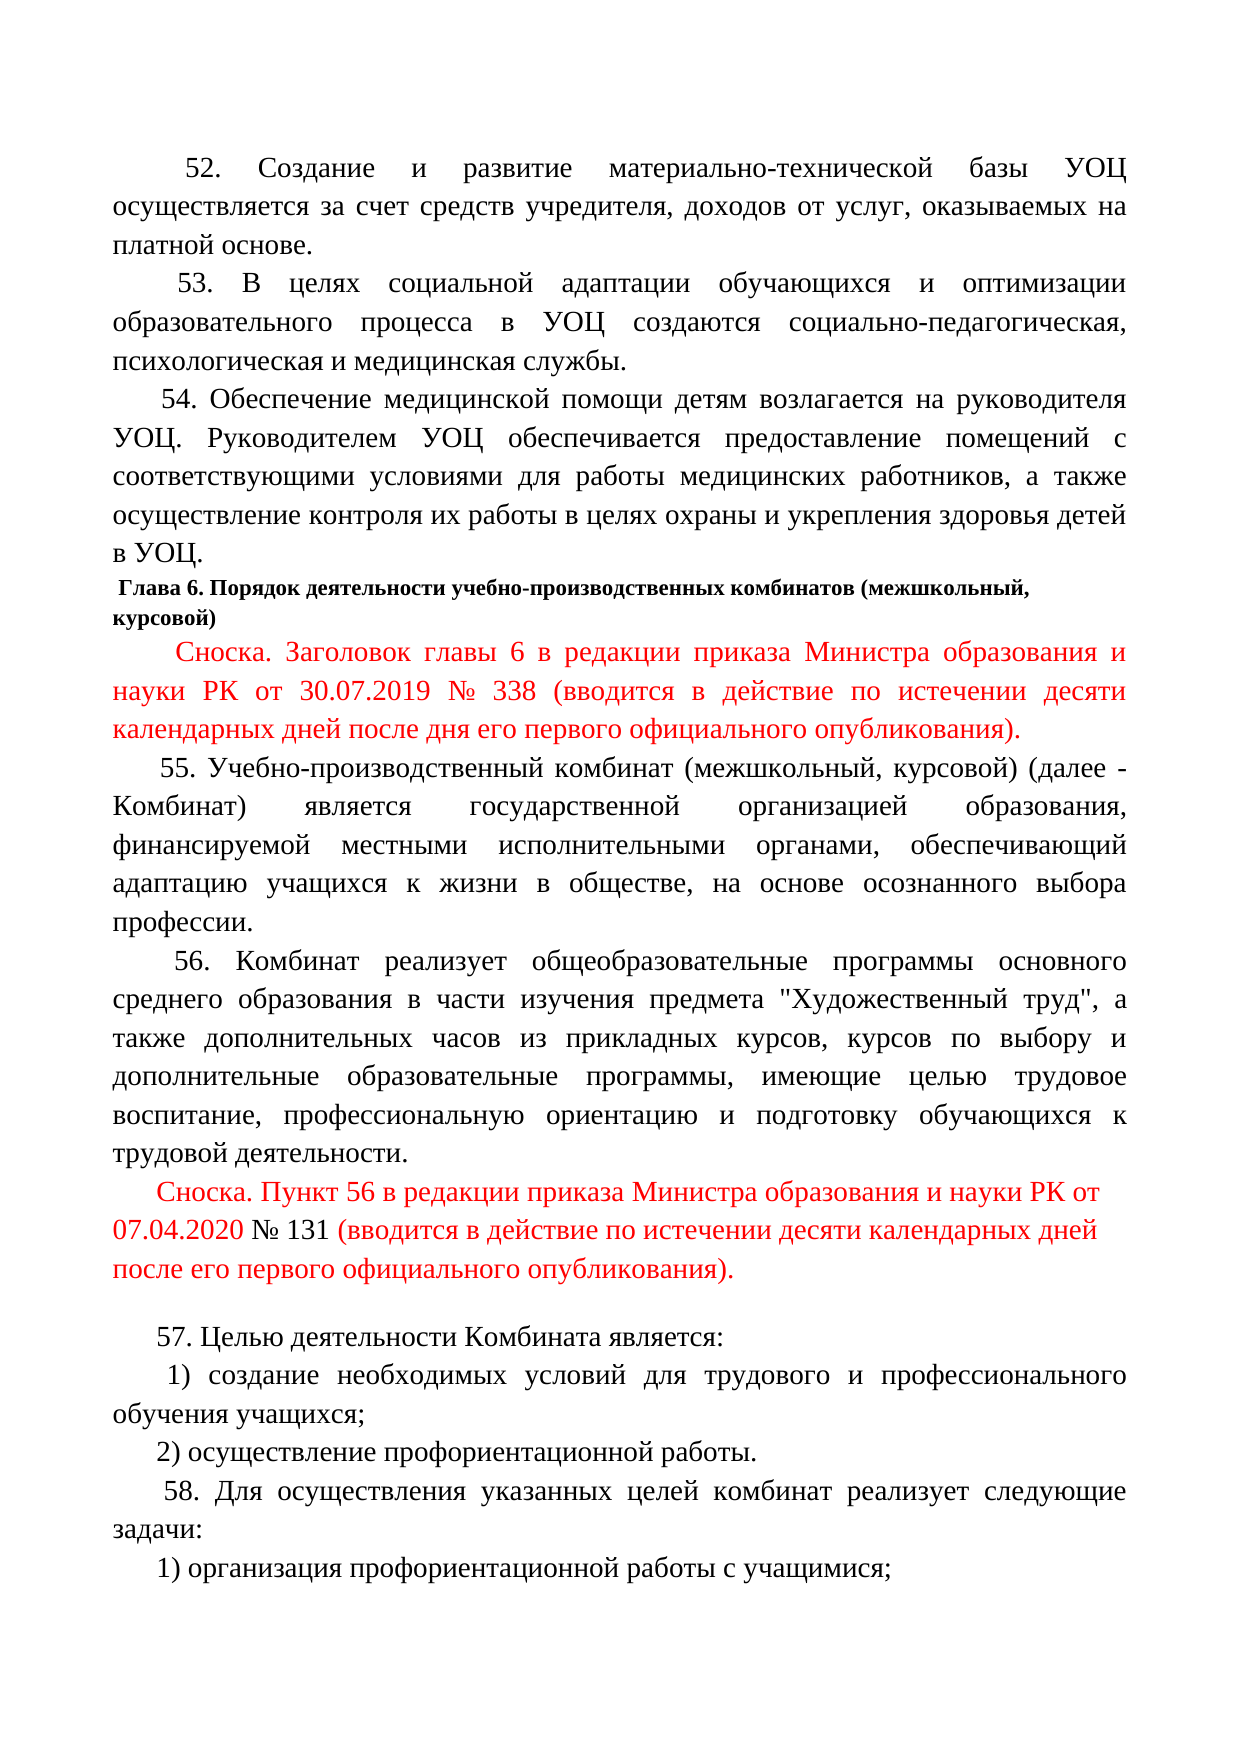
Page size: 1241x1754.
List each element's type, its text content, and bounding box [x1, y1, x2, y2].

text 52. Создание и развитие материально-технической базы УОЦ осуществляется за счет средств учредителя, доходов от услуг, оказываемых на платной основе. [112, 150, 1128, 261]
text Сноска. Пункт 56 в редакции приказа Министра образования и науки РК от 07.04.2020 № 131 (вводится в действие по истечении десяти календарных дней после его первого официального опубликования). [112, 1174, 1128, 1315]
text 56. Комбинат реализует общеобразовательные программы основного среднего образования в части изучения предмета "Художественный труд", а также дополнительных часов из прикладных курсов, курсов по выбору и дополнительные образовательные программы, имеющие целью трудовое воспитание, профессиональную ориентацию и подготовку обучающихся к трудовой деятельности. [112, 943, 1128, 1169]
text 53. В целях социальной адаптации обучающихся и оптимизации образовательного процесса в УОЦ создаются социально-педагогическая, психологическая и медицинская службы. [112, 266, 1128, 376]
text 55. Учебно-производственный комбинат (межшкольный, курсовой) (далее - Комбинат) является государственной организацией образования, финансируемой местными исполнительными органами, обеспечивающий адаптацию учащихся к жизни в обществе, на основе осознанного выбора профессии. [112, 750, 1128, 938]
text 54. Обеспечение медицинской помощи детям возлагается на руководителя УОЦ. Руководителем УОЦ обеспечивается предоставление помещений с соответствующими условиями для работы медицинских работников, а также осуществление контроля их работы в целях охраны и укрепления здоровья детей в УОЦ. [112, 381, 1128, 569]
text Глава 6. Порядок деятельности учебно-производственных комбинатов (межшкольный, курсовой) [112, 574, 1128, 631]
text 57. Целью деятельности Комбината является: [112, 1319, 1128, 1352]
text 58. Для осуществления указанных целей комбинат реализует следующие задачи: [112, 1473, 1128, 1545]
text 2) осуществление профориентационной работы. [112, 1434, 1128, 1468]
text 1) организация профориентационной работы с учащимися; [112, 1550, 1128, 1583]
text 1) создание необходимых условий для трудового и профессионального обучения учащихся; [112, 1357, 1128, 1429]
text Сноска. Заголовок главы 6 в редакции приказа Министра образования и науки РК от 30.07.2019 № 338 (вводится в действие по истечении десяти календарных дней после дня его первого официального опубликования). [112, 634, 1128, 745]
